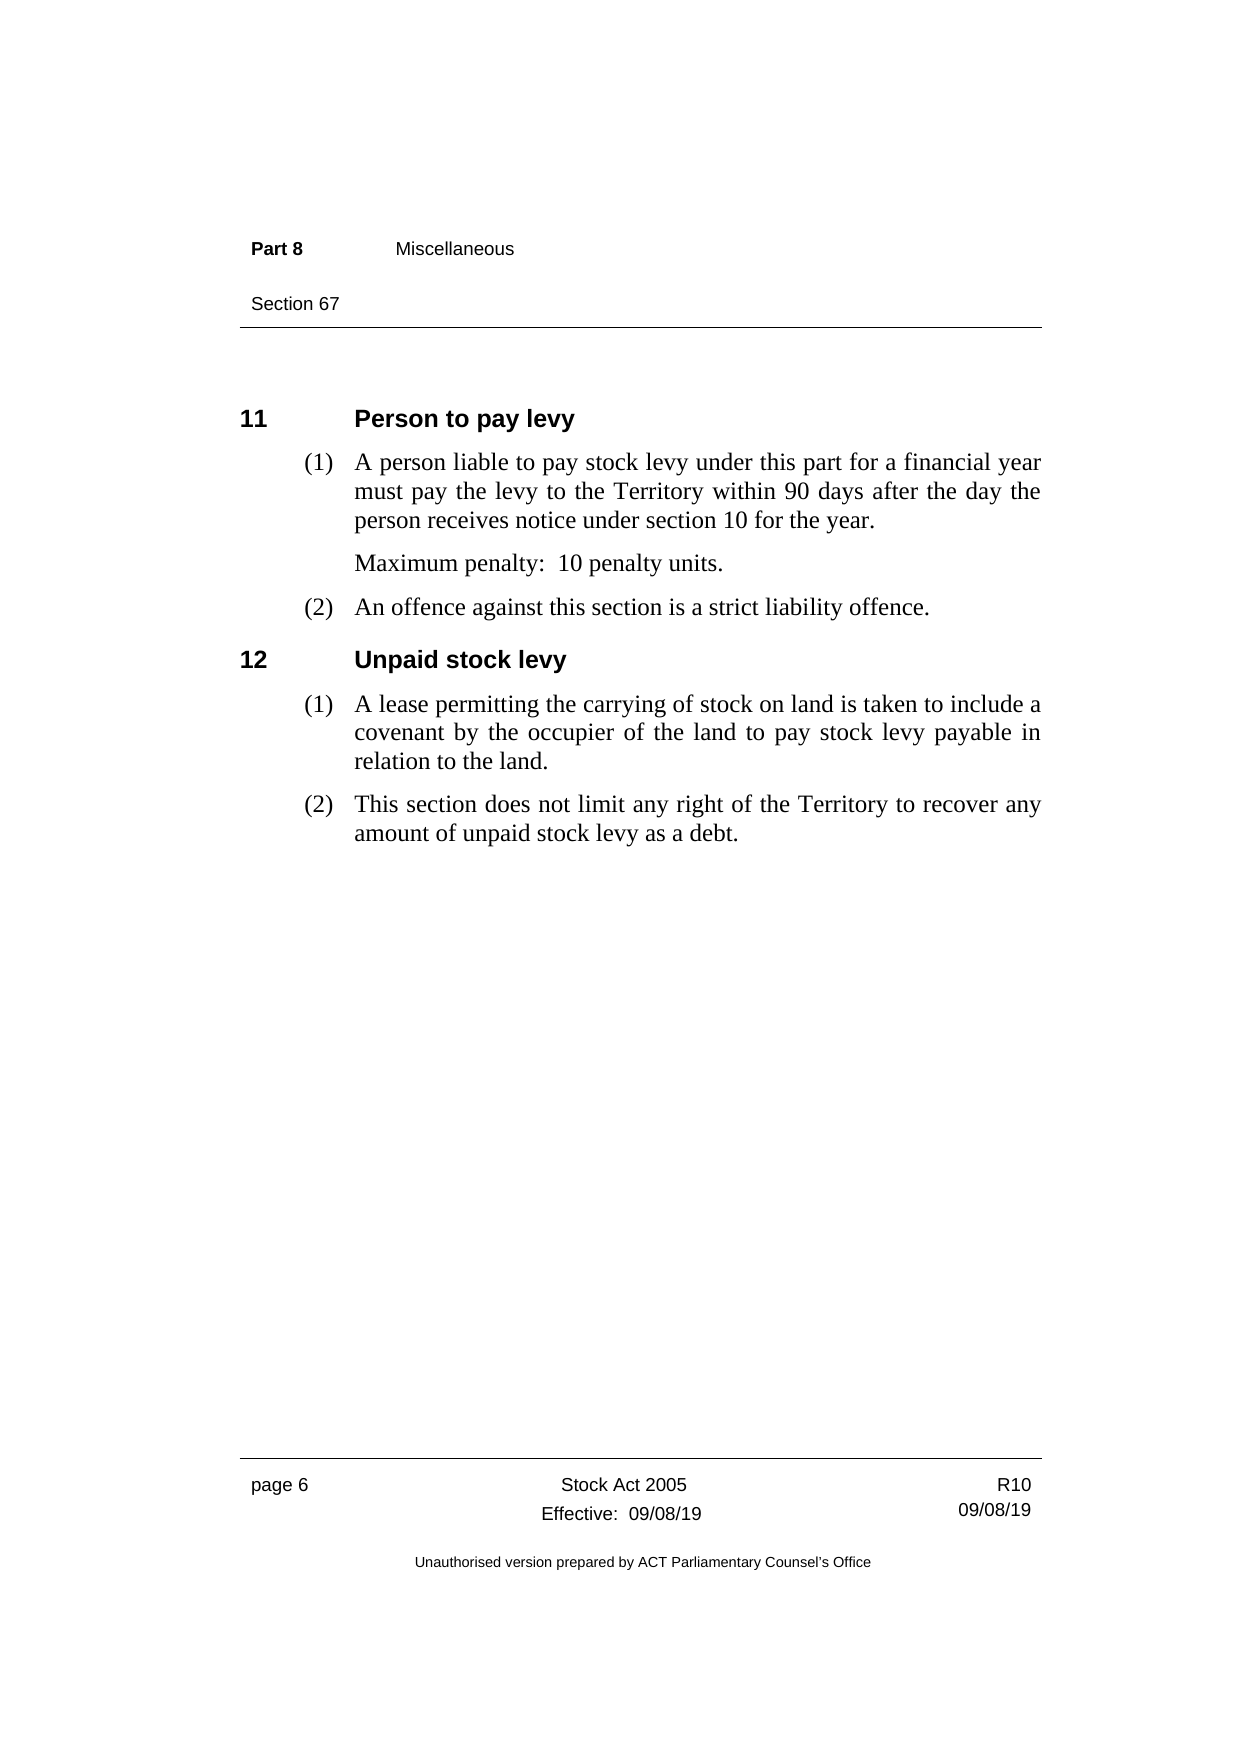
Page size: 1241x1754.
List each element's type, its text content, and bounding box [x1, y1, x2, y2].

text (1) A person liable to pay stock levy under this part for a financial year must pay the levy to the Territory within 90 days after the day the person receives notice under section 10 for the year. [239, 447, 1042, 534]
text Maximum penalty: 10 penalty units. [354, 548, 1042, 577]
text 12 Unpaid stock levy [239, 645, 1042, 674]
text 11 Person to pay levy [239, 404, 1042, 433]
text (1) A lease permitting the carrying of stock on land is taken to include a covenant by the occupier of the land to pay stock levy payable in relation to the land. [239, 689, 1042, 775]
text (2) An offence against this section is a strict liability offence. [239, 592, 1042, 620]
text (2) This section does not limit any right of the Territory to recover any amount of unpaid stock levy as a debt. [239, 789, 1042, 847]
